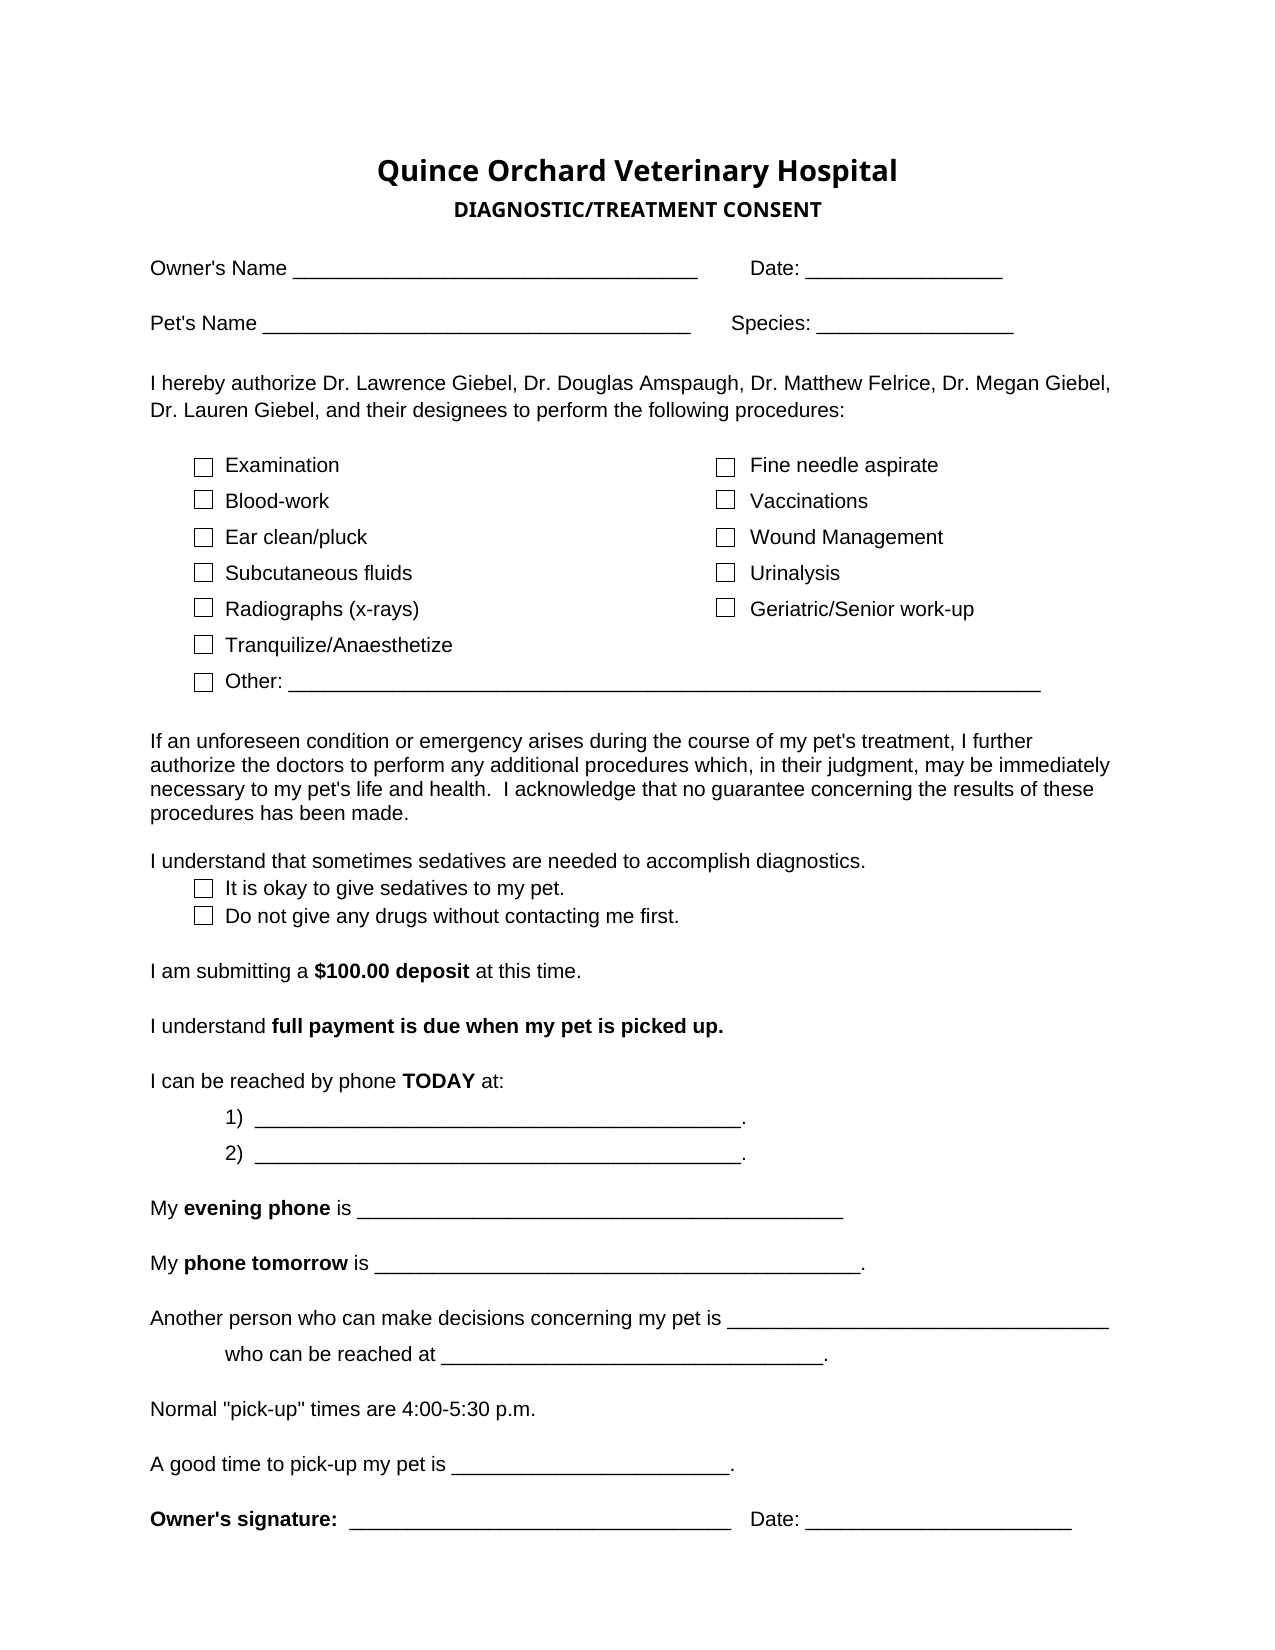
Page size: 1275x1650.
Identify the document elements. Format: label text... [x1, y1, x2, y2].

text Do not give any drugs without contacting me first. [150, 904, 1125, 928]
text 2) __________________________________________. [150, 1141, 1125, 1164]
text My phone tomorrow is __________________________________________. [150, 1251, 1125, 1274]
text Subcutaneous fluids Urinalysis [150, 561, 1125, 585]
text A good time to pick-up my pet is ________________________. [150, 1451, 1125, 1475]
text It is okay to give sedatives to my pet. [150, 876, 1125, 900]
text Pet's Name _____________________________________ Species: _________________ [150, 311, 1125, 335]
text I understand full payment is due when my pet is picked up. [150, 1014, 1125, 1038]
text Owner's signature: _________________________________ Date: _______________________ [150, 1506, 1125, 1530]
text 1) __________________________________________. [150, 1104, 1125, 1128]
text who can be reached at _________________________________. [150, 1341, 1125, 1365]
text Radiographs (x-rays) Geriatric/Senior work-up [150, 597, 1125, 621]
text I can be reached by phone TODAY at: [150, 1069, 1125, 1093]
text Ear clean/pluck Wound Management [150, 525, 1125, 549]
text Owner's Name ___________________________________ Date: _________________ [150, 256, 1125, 280]
text Tranquilize/Anaesthetize [150, 633, 1125, 657]
text If an unforeseen condition or emergency arises during the course of my pet's treatment, I further authorize the doctors to perform any additional procedures which, in their judgment, may be immediately necessary to my pet's life and health. I acknowledge that no guarantee concerning the results of these procedures has been made. [150, 729, 1125, 825]
text DIAGNOSTIC/TREATMENT CONSENT [150, 196, 1125, 224]
text Blood-work Vaccinations [150, 489, 1125, 513]
text I understand that sometimes sedatives are needed to accomplish diagnostics. [150, 849, 1125, 873]
text Other: _________________________________________________________________ [150, 669, 1125, 693]
text I am submitting a $100.00 deposit at this time. [150, 959, 1125, 983]
text Another person who can make decisions concerning my pet is _________________________________ [150, 1306, 1125, 1329]
text Quince Orchard Veterinary Hospital [150, 150, 1125, 190]
text I hereby authorize Dr. Lawrence Giebel, Dr. Douglas Amspaugh, Dr. Matthew Felrice, Dr. Megan Giebel, Dr. Lauren Giebel, and their designees to perform the following procedures: [150, 371, 1125, 422]
text Examination Fine needle aspirate [150, 453, 1125, 477]
text Normal "pick-up" times are 4:00-5:30 p.m. [150, 1396, 1125, 1420]
text My evening phone is __________________________________________ [150, 1196, 1125, 1219]
